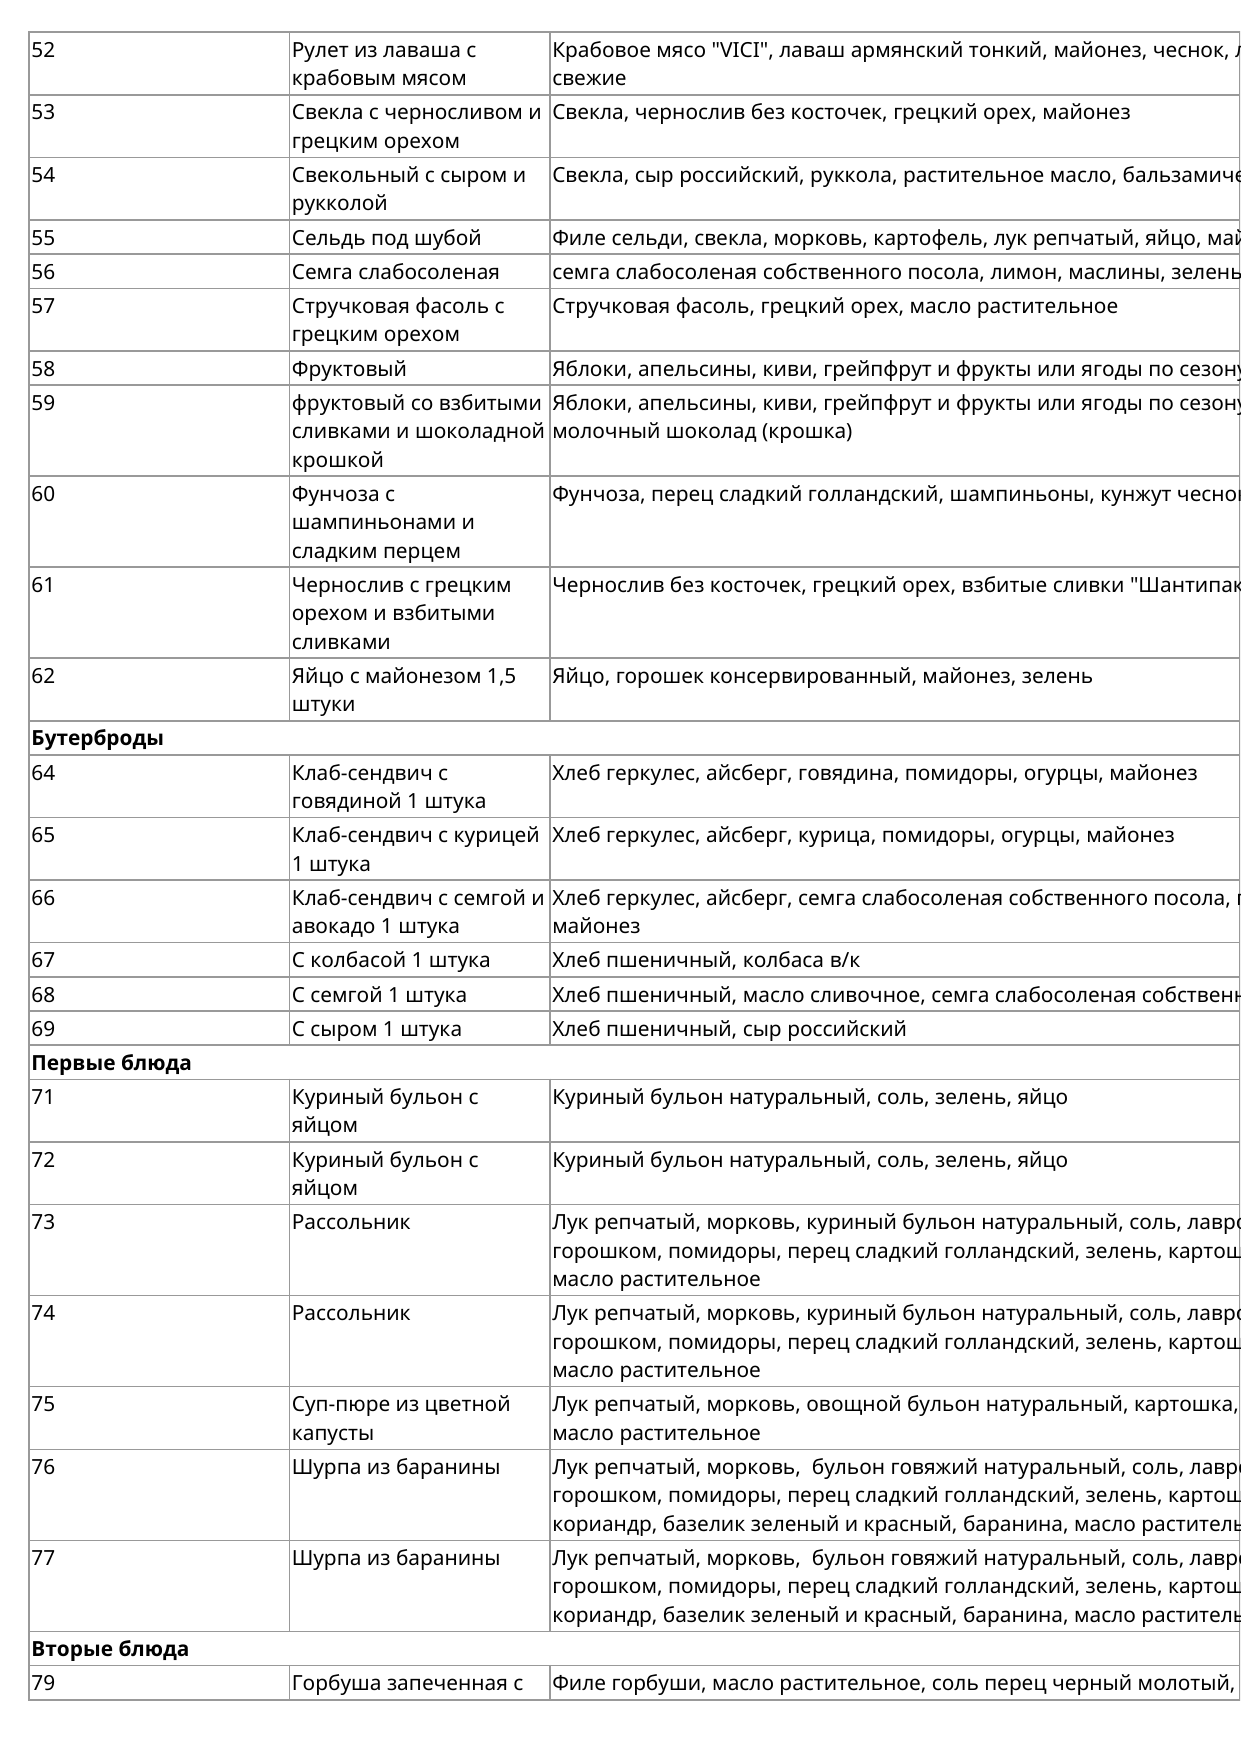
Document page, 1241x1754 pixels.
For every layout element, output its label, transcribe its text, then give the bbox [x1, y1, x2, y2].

table_cell Лук репчатый, морковь, куриный бульон натуральный, соль, лавровый лист, перец душистый горошком, помидоры, перец сладкий голландский, зелень, картошка, перловка, соленые огурцы, масло растительное [551, 1205, 1239, 1295]
table_cell Яблоки, апельсины, киви, грейпфрут и фрукты или ягоды по сезону, взбитые сливки "Шантипак", молочный шоколад (крошка) [551, 386, 1239, 475]
table_cell Клаб-сендвич с говядиной 1 штука [290, 756, 549, 817]
table_cell Куриный бульон натуральный, соль, зелень, яйцо [551, 1143, 1239, 1204]
table_cell Хлеб пшеничный, колбаса в/к [551, 943, 1239, 976]
table_cell 54 [30, 158, 289, 219]
table_cell Лук репчатый, морковь, куриный бульон натуральный, соль, лавровый лист, перец душистый горошком, помидоры, перец сладкий голландский, зелень, картошка, перловка, соленые огурцы, масло растительное [551, 1296, 1239, 1386]
table_cell 77 [30, 1541, 289, 1631]
table_cell 55 [30, 221, 289, 253]
table_cell 76 [30, 1450, 289, 1539]
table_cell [551, 1666, 1239, 1699]
table_cell Свекла, чернослив без косточек, грецкий орех, майонез [551, 96, 1239, 156]
table_cell Лук репчатый, морковь, бульон говяжий натуральный, соль, лавровый лист, перец душистый горошком, помидоры, перец сладкий голландский, зелень, картошка, горох нут, кинза, зира, кориандр, базелик зеленый и красный, баранина, масло растительное [551, 1450, 1239, 1539]
table_cell Стручковая фасоль, грецкий орех, масло растительное [551, 289, 1239, 350]
table_cell Бутерброды [30, 722, 1239, 754]
table_cell 59 [30, 386, 289, 475]
table_cell Фунчоза с шампиньонами и сладким перцем [290, 477, 549, 566]
table_cell семга слабосоленая собственного посола, лимон, маслины, зелень [551, 255, 1239, 287]
table_cell 56 [30, 255, 289, 287]
table_cell 72 [30, 1143, 289, 1204]
table_cell 64 [30, 756, 289, 817]
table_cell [290, 1666, 549, 1699]
table_cell Чернослив с грецким орехом и взбитыми сливками [290, 568, 549, 657]
table_cell Семга слабосоленая [290, 255, 549, 287]
table_cell Хлеб геркулес, айсберг, курица, помидоры, огурцы, майонез [551, 818, 1239, 879]
table_cell Сельдь под шубой [290, 221, 549, 253]
table_cell Яйцо, горошек консервированный, майонез, зелень [551, 659, 1239, 720]
table_cell Куриный бульон с яйцом [290, 1143, 549, 1204]
table_cell 61 [30, 568, 289, 657]
table_cell С колбасой 1 штука [290, 943, 549, 976]
table_cell 52 [30, 33, 289, 94]
table_cell Шурпа из баранины [290, 1450, 549, 1539]
table_cell Куриный бульон с яйцом [290, 1080, 549, 1141]
table_cell С семгой 1 штука [290, 978, 549, 1010]
table_cell 65 [30, 818, 289, 879]
table_cell 67 [30, 943, 289, 976]
table_cell Хлеб геркулес, айсберг, говядина, помидоры, огурцы, майонез [551, 756, 1239, 817]
table_cell 68 [30, 978, 289, 1010]
table_cell Чернослив без косточек, грецкий орех, взбитые сливки "Шантипак" [551, 568, 1239, 657]
table_cell 66 [30, 881, 289, 942]
table_cell Рассольник [290, 1296, 549, 1386]
table_cell Яйцо с майонезом 1,5 штуки [290, 659, 549, 720]
table_cell 57 [30, 289, 289, 350]
table_cell 53 [30, 96, 289, 156]
table_cell Свекла с черносливом и грецким орехом [290, 96, 549, 156]
table_cell Вторые блюда [30, 1632, 1239, 1665]
table_cell Свекла, сыр российский, руккола, растительное масло, бальзамический соус [551, 158, 1239, 219]
table_cell Яблоки, апельсины, киви, грейпфрут и фрукты или ягоды по сезону [551, 352, 1239, 384]
table_cell Первые блюда [30, 1046, 1239, 1078]
table_cell Куриный бульон натуральный, соль, зелень, яйцо [551, 1080, 1239, 1141]
table_cell 71 [30, 1080, 289, 1141]
table_cell Хлеб пшеничный, сыр российский [551, 1012, 1239, 1044]
table_cell Хлеб пшеничный, масло сливочное, семга слабосоленая собственного посола [551, 978, 1239, 1010]
table_cell 79 [30, 1666, 289, 1699]
table_cell Хлеб геркулес, айсберг, семга слабосоленая собственного посола, помидоры, огурцы, авокадо, майонез [551, 881, 1239, 942]
table_cell Стручковая фасоль с грецким орехом [290, 289, 549, 350]
table_cell С сыром 1 штука [290, 1012, 549, 1044]
table_cell 58 [30, 352, 289, 384]
table_cell Филе сельди, свекла, морковь, картофель, лук репчатый, яйцо, майонез [551, 221, 1239, 253]
table_cell 74 [30, 1296, 289, 1386]
table_cell 60 [30, 477, 289, 566]
table_cell Клаб-сендвич с семгой и авокадо 1 штука [290, 881, 549, 942]
table_cell 75 [30, 1387, 289, 1448]
table_cell Лук репчатый, морковь, бульон говяжий натуральный, соль, лавровый лист, перец душистый горошком, помидоры, перец сладкий голландский, зелень, картошка, горох нут, кинза, зира, кориандр, базелик зеленый и красный, баранина, масло растительное [551, 1541, 1239, 1631]
table_cell Крабовое мясо "VICI", лаваш армянский тонкий, майонез, чеснок, лук зеленый, яйцо, огурцы свежие [551, 33, 1239, 94]
table_cell Фунчоза, перец сладкий голландский, шампиньоны, кунжут чеснок, масло растительное [551, 477, 1239, 566]
table_cell Суп-пюре из цветной капусты [290, 1387, 549, 1448]
table_cell Рулет из лаваша с крабовым мясом [290, 33, 549, 94]
table_cell Фруктовый [290, 352, 549, 384]
table_cell фруктовый со взбитыми сливками и шоколадной крошкой [290, 386, 549, 475]
table_cell 69 [30, 1012, 289, 1044]
table_cell Шурпа из баранины [290, 1541, 549, 1631]
table_cell Клаб-сендвич с курицей 1 штука [290, 818, 549, 879]
table_cell Рассольник [290, 1205, 549, 1295]
table_cell 62 [30, 659, 289, 720]
table_cell Лук репчатый, морковь, овощной бульон натуральный, картошка, сливки 20%, цветная капуста, масло растительное [551, 1387, 1239, 1448]
table_cell Свекольный с сыром и рукколой [290, 158, 549, 219]
table_cell 73 [30, 1205, 289, 1295]
